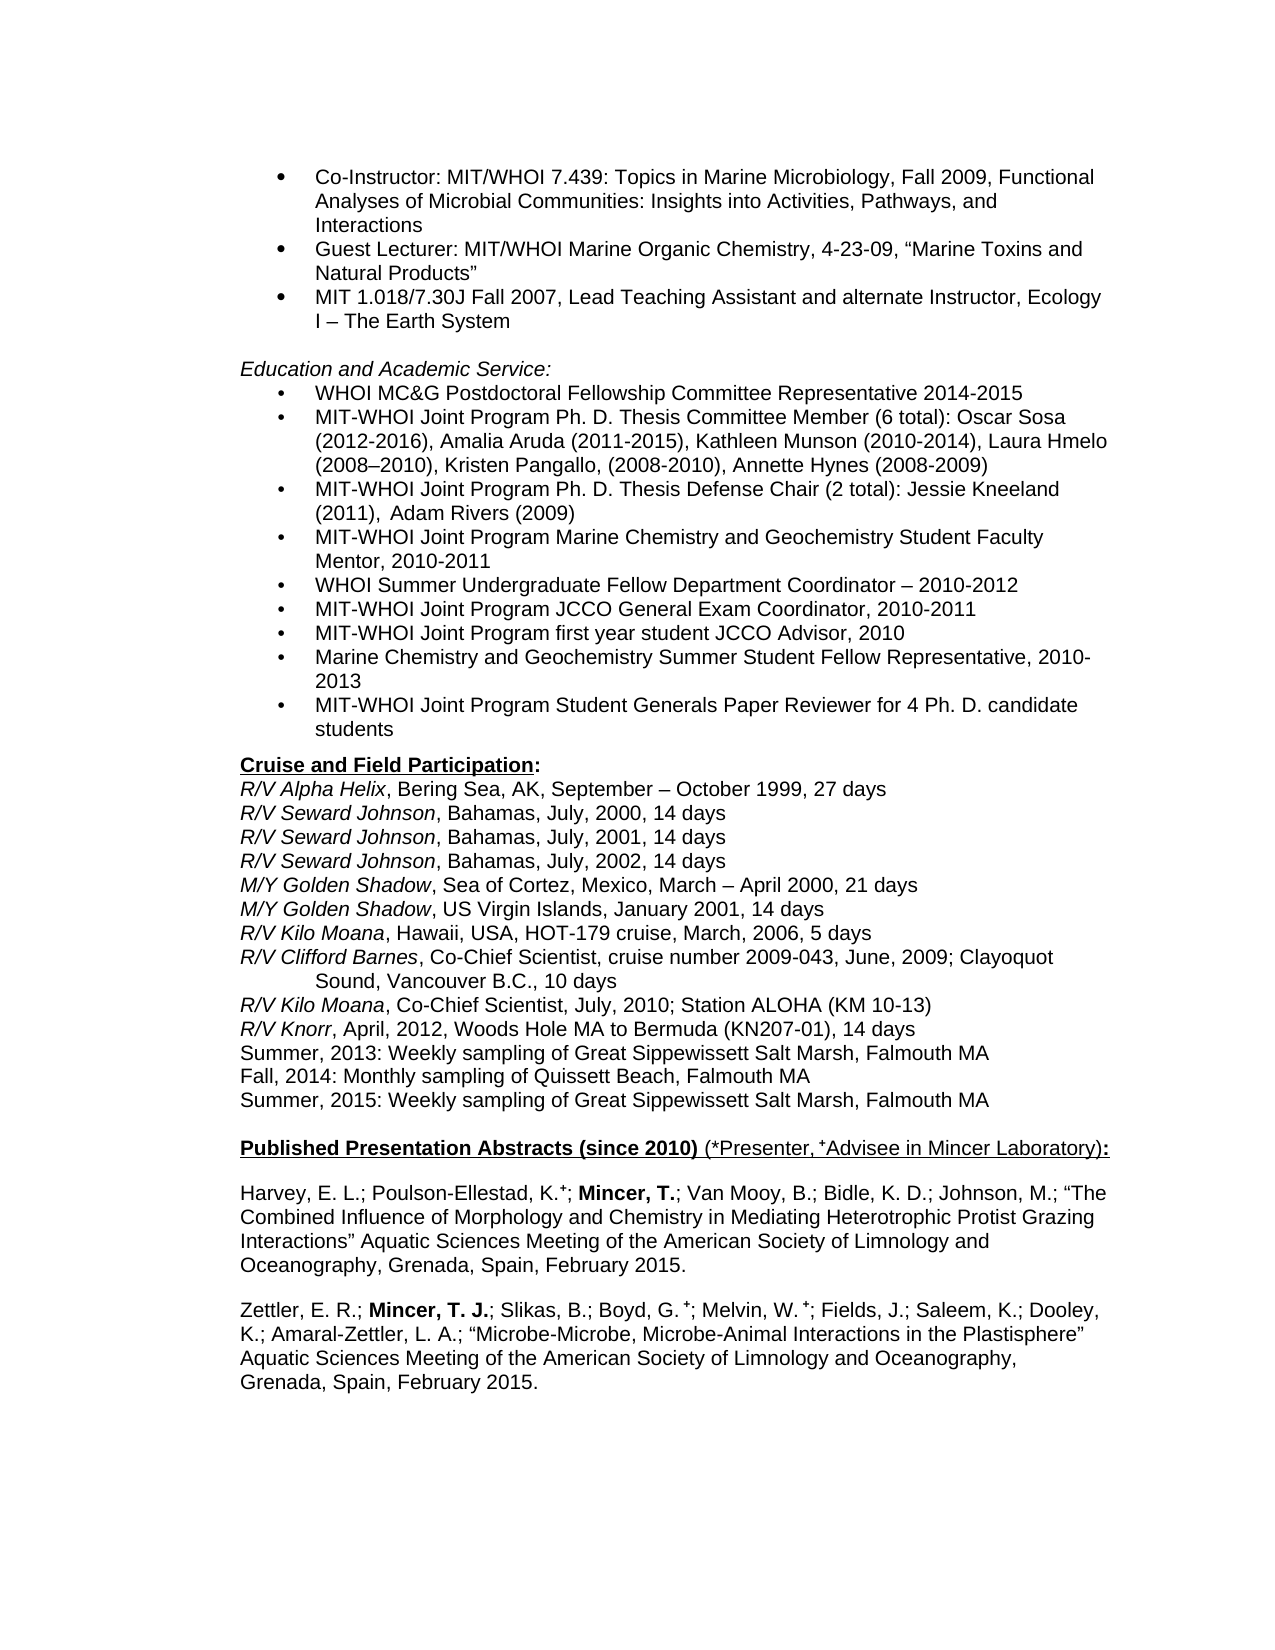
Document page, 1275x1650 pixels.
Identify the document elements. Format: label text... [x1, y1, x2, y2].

text Harvey, E. L.; Poulson-Ellestad, K.+; Mincer, T.; Van Mooy, B.; Bidle, K. D.; Johnson, M.; “The Combined Influence of Morphology and Chemistry in Mediating Heterotrophic Protist Grazing Interactions” Aquatic Sciences Meeting of the American Society of Limnology and Oceanography, Grenada, Spain, February 2015. [240, 1181, 1110, 1277]
text M/Y Golden Shadow, Sea of Cortez, Mexico, March – April 2000, 21 days [240, 873, 1110, 897]
text • WHOI Summer Undergraduate Fellow Department Coordinator – 2010-2012 [240, 573, 1110, 597]
text • MIT-WHOI Joint Program Student Generals Paper Reviewer for 4 Ph. D. candidate students [240, 692, 1110, 740]
text • Marine Chemistry and Geochemistry Summer Student Fellow Representative, 2010- 2013 [240, 644, 1110, 692]
text R/V Kilo Moana, Co-Chief Scientist, July, 2010; Station ALOHA (KM 10-13) [240, 992, 1110, 1016]
text • MIT-WHOI Joint Program Marine Chemistry and Geochemistry Student Faculty Mentor, 2010-2011 [277, 525, 1110, 573]
text R/V Seward Johnson, Bahamas, July, 2001, 14 days [240, 825, 1110, 849]
text • MIT-WHOI Joint Program first year student JCCO Advisor, 2010 [240, 621, 1110, 644]
text Summer, 2015: Weekly sampling of Great Sippewissett Salt Marsh, Falmouth MA [240, 1088, 1110, 1112]
text Summer, 2013: Weekly sampling of Great Sippewissett Salt Marsh, Falmouth MA [240, 1040, 1110, 1064]
text Cruise and Field Participation: [240, 753, 1110, 777]
text • WHOI MC&G Postdoctoral Fellowship Committee Representative 2014-2015 [277, 381, 1110, 405]
list Co-Instructor: MIT/WHOI 7.439: Topics in Marine Microbiology, Fall 2009, Functional Analyses of Microbial Communities: Insights into Activities, Pathways, and Interactions [277, 165, 1110, 237]
text Education and Academic Service: [240, 357, 1110, 381]
text R/V Clifford Barnes, Co-Chief Scientist, cruise number 2009-043, June, 2009; Clayoquot Sound, Vancouver B.C., 10 days [240, 944, 1110, 992]
text R/V Alpha Helix, Bering Sea, AK, September – October 1999, 27 days [240, 777, 1110, 801]
text • MIT-WHOI Joint Program Ph. D. Thesis Committee Member (6 total): Oscar Sosa (2012-2016), Amalia Aruda (2011-2015), Kathleen Munson (2010-2014), Laura Hmelo (2008–2010), Kristen Pangallo, (2008-2010), Annette Hynes (2008-2009) [277, 405, 1110, 477]
text • MIT-WHOI Joint Program JCCO General Exam Coordinator, 2010-2011 [240, 597, 1110, 621]
text R/V Seward Johnson, Bahamas, July, 2002, 14 days [240, 849, 1110, 873]
list Guest Lecturer: MIT/WHOI Marine Organic Chemistry, 4-23-09, “Marine Toxins and Natural Products” [277, 237, 1110, 285]
text Zettler, E. R.; Mincer, T. J.; Slikas, B.; Boyd, G. +; Melvin, W. +; Fields, J.; Saleem, K.; Dooley, K.; Amaral-Zettler, L. A.; “Microbe-Microbe, Microbe-Animal Interactions in the Plastisphere” Aquatic Sciences Meeting of the American Society of Limnology and Oceanography, Grenada, Spain, February 2015. [240, 1298, 1110, 1393]
text R/V Seward Johnson, Bahamas, July, 2000, 14 days [240, 801, 1110, 825]
text Fall, 2014: Monthly sampling of Quissett Beach, Falmouth MA [240, 1064, 1110, 1088]
text M/Y Golden Shadow, US Virgin Islands, January 2001, 14 days [240, 897, 1110, 921]
text R/V Knorr, April, 2012, Woods Hole MA to Bermuda (KN207-01), 14 days [240, 1016, 1110, 1040]
text R/V Kilo Moana, Hawaii, USA, HOT-179 cruise, March, 2006, 5 days [240, 921, 1110, 944]
text • MIT-WHOI Joint Program Ph. D. Thesis Defense Chair (2 total): Jessie Kneeland (2011), Adam Rivers (2009) [240, 477, 1110, 525]
list MIT 1.018/7.30J Fall 2007, Lead Teaching Assistant and alternate Instructor, Ecology I – The Earth System [277, 285, 1110, 333]
text Published Presentation Abstracts (since 2010) (*Presenter, +Advisee in Mincer Laboratory): [240, 1136, 1110, 1157]
